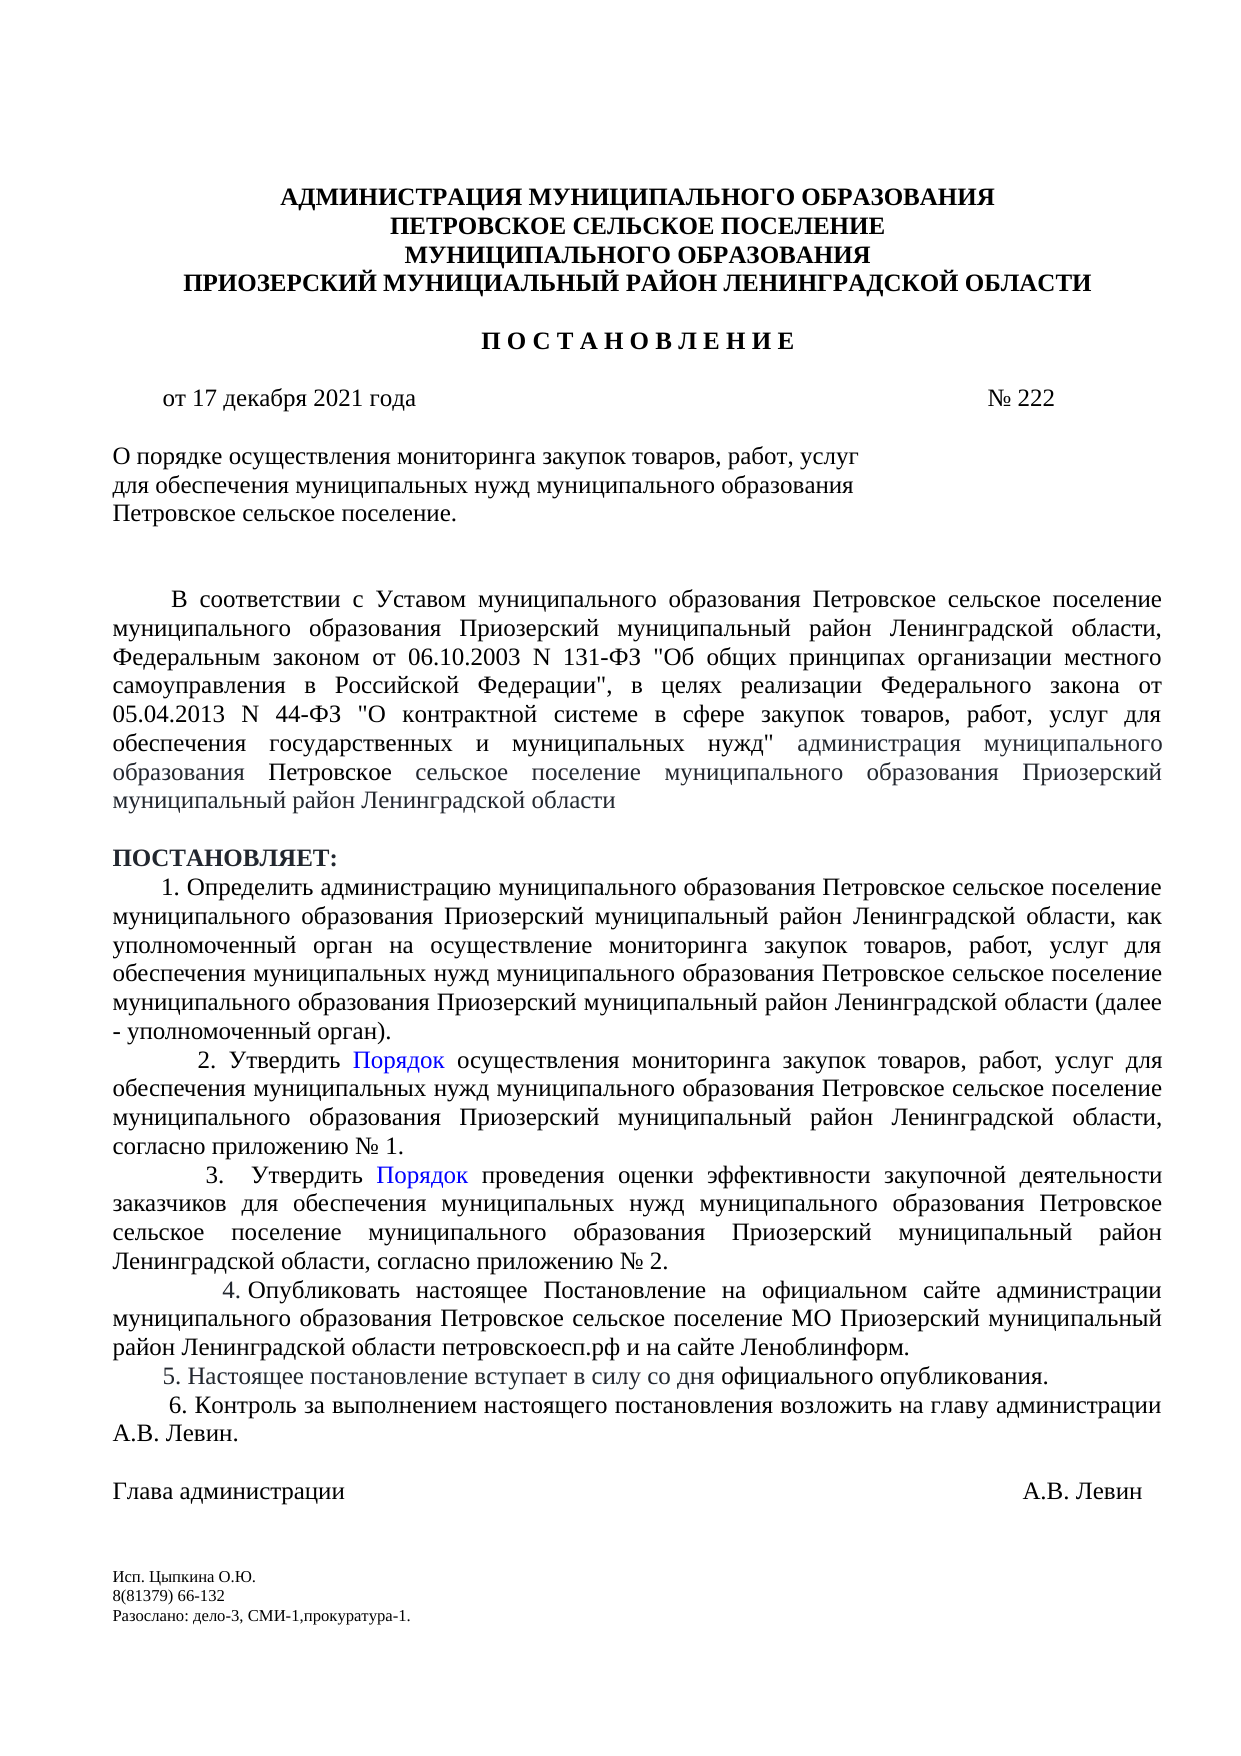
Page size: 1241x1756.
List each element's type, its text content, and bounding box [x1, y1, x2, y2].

text 8(81379) 66-132 [112, 1586, 1163, 1605]
text О порядке осуществления мониторинга закупок товаров, работ, услуг [112, 441, 1163, 470]
text АДМИНИСТРАЦИЯ МУНИЦИПАЛЬНОГО ОБРАЗОВАНИЯ [112, 182, 1163, 211]
title Глава администрации А.В. Левин [112, 1476, 1163, 1505]
text 1. Определить администрацию муниципального образования Петровское сельское поселение муниципального образования Приозерский муниципальный район Ленинградской области, как уполномоченный орган на осуществление мониторинга закупок товаров, работ, услуг для обеспечения муниципальных нужд муниципального образования Петровское сельское поселение муниципального образования Приозерский муниципальный район Ленинградской области (далее - уполномоченный орган). [112, 872, 1163, 1045]
text для обеспечения муниципальных нужд муниципального образования [112, 470, 1163, 498]
text 6. Контроль за выполнением настоящего постановления возложить на главу администрации А.В. Левин. [112, 1390, 1163, 1447]
text 3. Утвердить Порядок проведения оценки эффективности закупочной деятельности заказчиков для обеспечения муниципальных нужд муниципального образования Петровское сельское поселение муниципального образования Приозерский муниципальный район Ленинградской области, согласно приложению № 2. [112, 1160, 1163, 1275]
text Разослано: дело-3, СМИ-1,прокуратура-1. [112, 1605, 1163, 1624]
text 4. Опубликовать настоящее Постановление на официальном сайте администрации муниципального образования Петровское сельское поселение МО Приозерский муниципальный район Ленинградской области петровскоесп.рф и на сайте Леноблинформ. [112, 1275, 1163, 1361]
text Исп. Цыпкина О.Ю. [112, 1567, 1163, 1586]
text 2. Утвердить Порядок осуществления мониторинга закупок товаров, работ, услуг для обеспечения муниципальных нужд муниципального образования Петровское сельское поселение муниципального образования Приозерский муниципальный район Ленинградской области, согласно приложению № 1. [112, 1045, 1163, 1160]
text П О С Т А Н О В Л Е Н И Е [112, 326, 1163, 355]
text Петровское сельское поселение. [112, 498, 1163, 555]
text 5. Настоящее постановление вступает в силу со дня официального опубликования. [112, 1361, 1163, 1390]
text В соответствии с Уставом муниципального образования Петровское сельское поселение муниципального образования Приозерский муниципальный район Ленинградской области, Федеральным законом от 06.10.2003 N 131-ФЗ "Об общих принципах организации местного самоуправления в Российской Федерации", в целях реализации Федерального закона от 05.04.2013 N 44-ФЗ "О контрактной системе в сфере закупок товаров, работ, услуг для обеспечения государственных и муниципальных нужд" администрация муниципального образования Петровское сельское поселение муниципального образования Приозерский муниципальный район Ленинградской области [112, 584, 1163, 814]
text от 17 декабря 2021 года № 222 [112, 383, 1163, 412]
text ПОСТАНОВЛЯЕТ: [112, 843, 1163, 872]
text ПРИОЗЕРСКИЙ МУНИЦИАЛЬНЫЙ РАЙОН ЛЕНИНГРАДСКОЙ ОБЛАСТИ [112, 268, 1163, 297]
text ПЕТРОВСКОЕ СЕЛЬСКОЕ ПОСЕЛЕНИЕ [112, 211, 1163, 240]
text МУНИЦИПАЛЬНОГО ОБРАЗОВАНИЯ [112, 240, 1163, 268]
